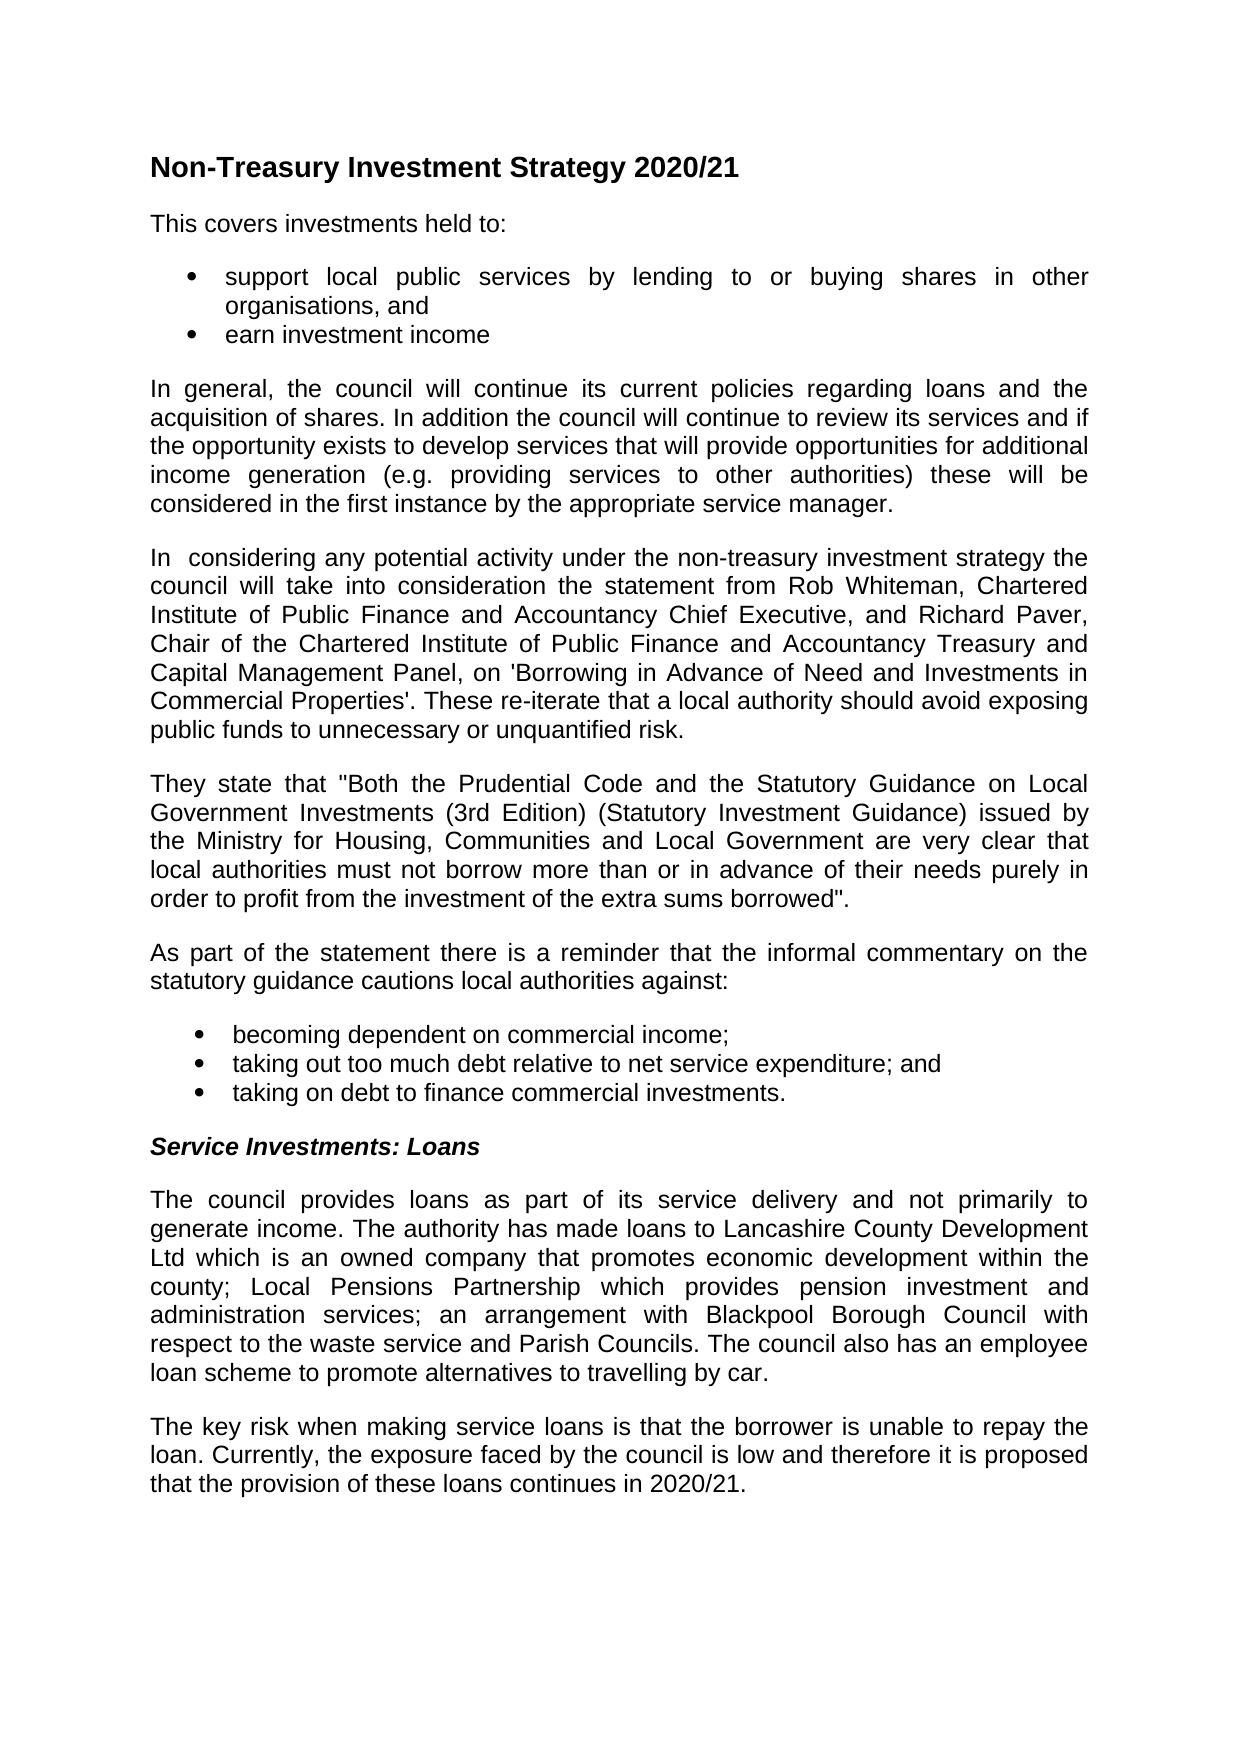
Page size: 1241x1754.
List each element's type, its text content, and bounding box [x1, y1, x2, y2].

list earn investment income [187, 320, 1090, 349]
list taking on debt to finance commercial investments. [195, 1078, 1090, 1107]
text They state that "Both the Prudential Code and the Statutory Guidance on Local Government Investments (3rd Edition) (Statutory Investment Guidance) issued by the Ministry for Housing, Communities and Local Government are very clear that local authorities must not borrow more than or in advance of their needs purely in order to profit from the investment of the extra sums borrowed". [150, 769, 1090, 912]
list support local public services by lending to or buying shares in other organisations, and [187, 262, 1090, 320]
list taking out too much debt relative to net service expenditure; and [195, 1049, 1090, 1078]
text Service Investments: Loans [150, 1132, 1090, 1160]
text This covers investments held to: [150, 208, 1090, 237]
text Non-Treasury Investment Strategy 2020/21 [150, 150, 1090, 183]
text As part of the statement there is a reminder that the informal commentary on the statutory guidance cautions local authorities against: [150, 937, 1090, 995]
text In general, the council will continue its current policies regarding loans and the acquisition of shares. In addition the council will continue to review its services and if the opportunity exists to develop services that will provide opportunities for additional income generation (e.g. providing services to other authorities) these will be considered in the first instance by the appropriate service manager. [150, 374, 1090, 517]
text The key risk when making service loans is that the borrower is unable to repay the loan. Currently, the exposure faced by the council is low and therefore it is proposed that the provision of these loans continues in 2020/21. [150, 1412, 1090, 1498]
text The council provides loans as part of its service delivery and not primarily to generate income. The authority has made loans to Lancashire County Development Ltd which is an owned company that promotes economic development within the county; Local Pensions Partnership which provides pension investment and administration services; an arrangement with Blackpool Borough Council with respect to the waste service and Parish Councils. The council also has an employee loan scheme to promote alternatives to travelling by car. [150, 1185, 1090, 1387]
list becoming dependent on commercial income; [195, 1020, 1090, 1049]
text In considering any potential activity under the non-treasury investment strategy the council will take into consideration the statement from Rob Whiteman, Chartered Institute of Public Finance and Accountancy Chief Executive, and Richard Paver, Chair of the Chartered Institute of Public Finance and Accountancy Treasury and Capital Management Panel, on 'Borrowing in Advance of Need and Investments in Commercial Properties'. These re-iterate that a local authority should avoid exposing public funds to unnecessary or unquantified risk. [150, 542, 1090, 744]
